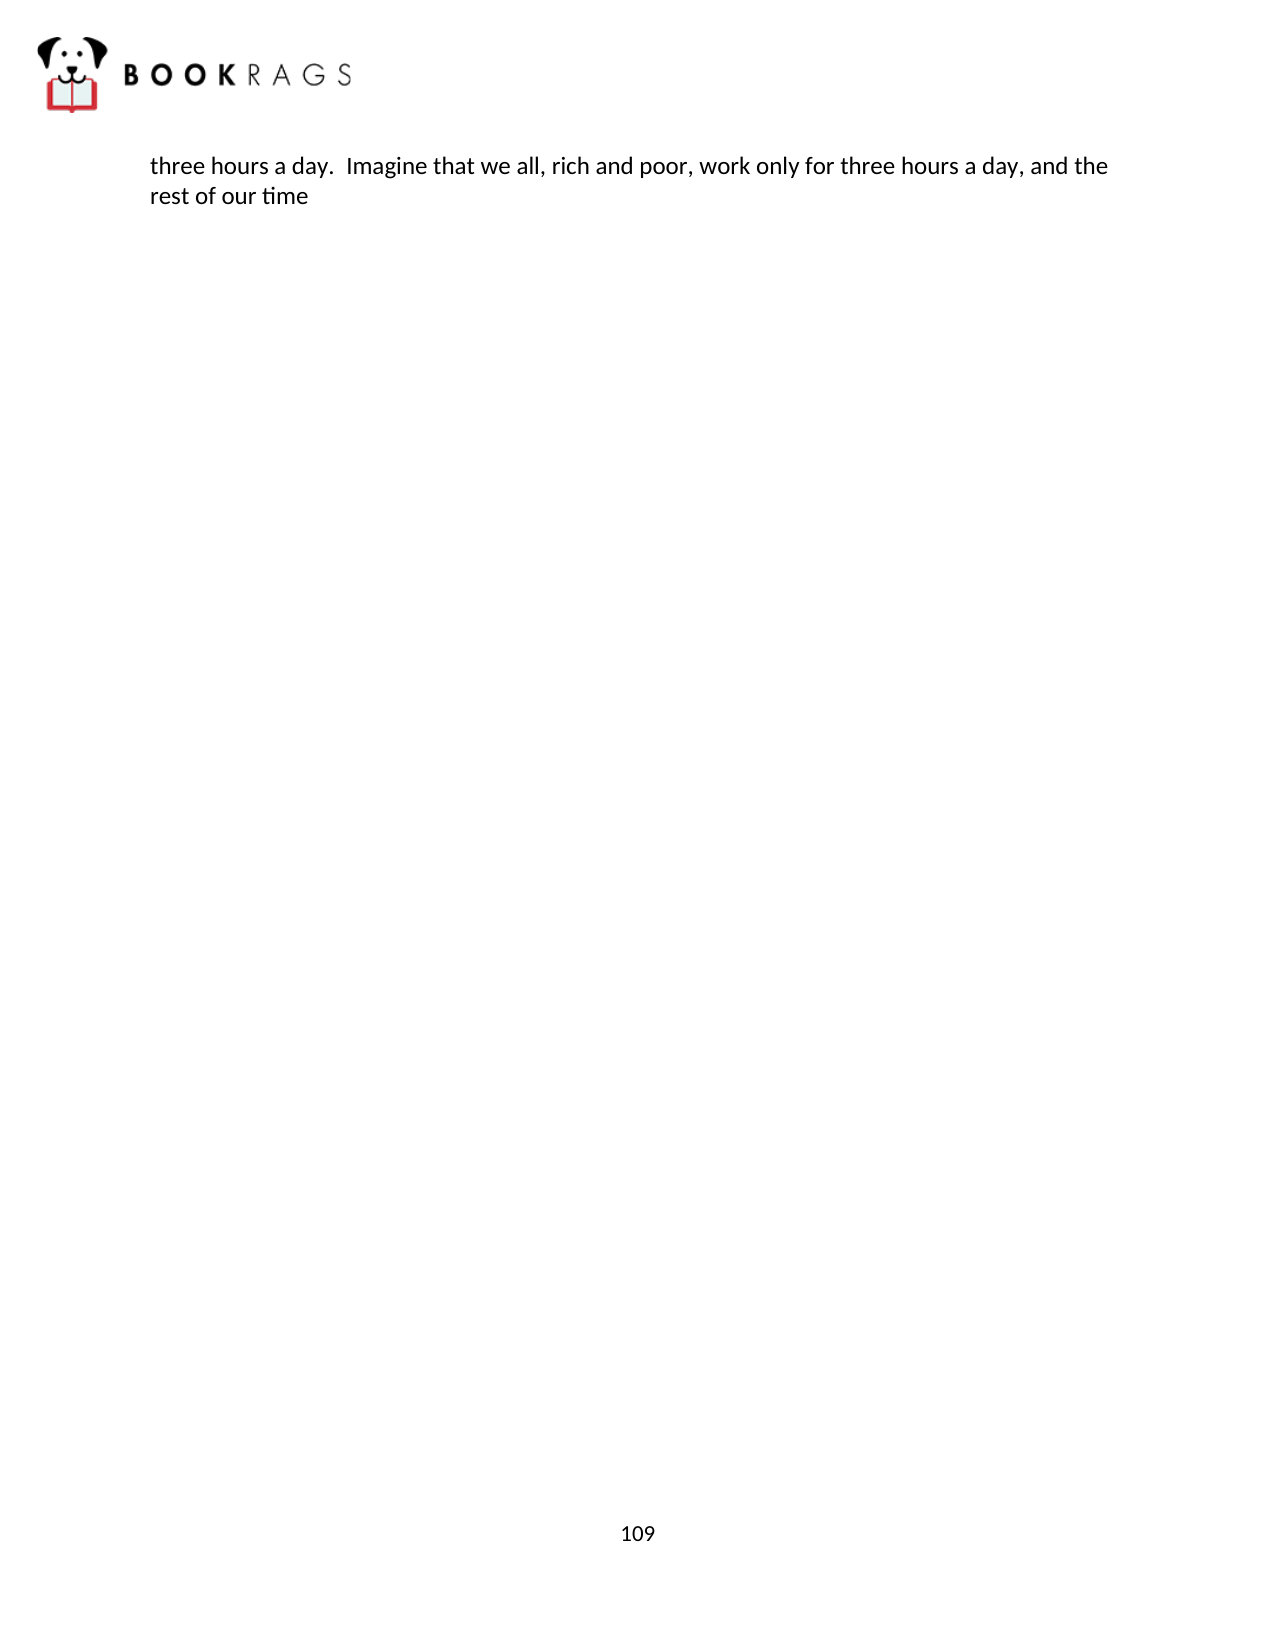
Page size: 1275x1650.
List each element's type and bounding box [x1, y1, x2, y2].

text [150, 150, 1125, 211]
picture [37, 37, 351, 113]
